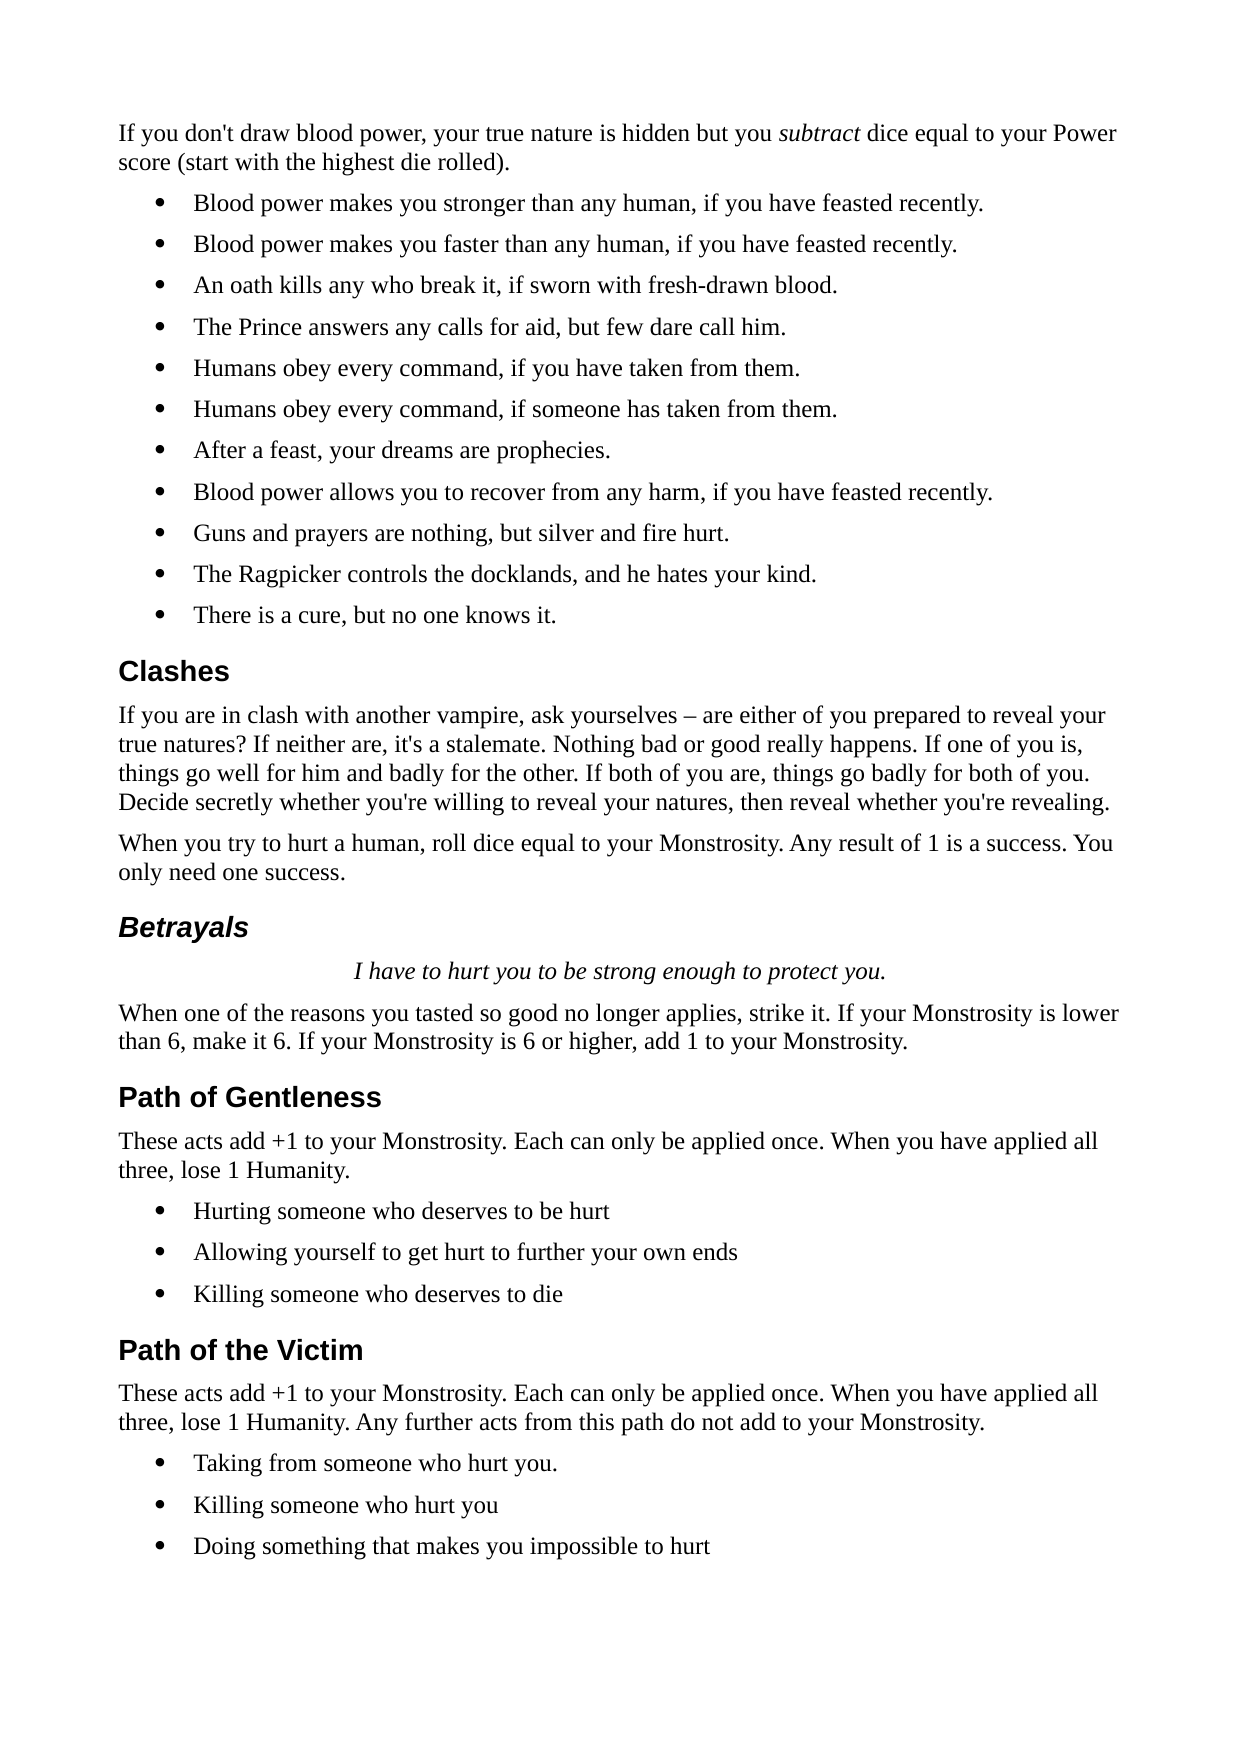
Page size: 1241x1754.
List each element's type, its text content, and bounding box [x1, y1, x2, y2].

list Allowing yourself to get hurt to further your own ends [156, 1237, 1122, 1266]
list Humans obey every command, if you have taken from them. [156, 353, 1122, 382]
subtitle Clashes [118, 654, 1122, 688]
list Killing someone who hurt you [156, 1490, 1122, 1518]
text These acts add +1 to your Monstrosity. Each can only be applied once. When you have applied all three, lose 1 Humanity. [118, 1126, 1122, 1184]
list The Prince answers any calls for aid, but few dare call him. [156, 312, 1122, 341]
list After a feast, your dreams are prophecies. [156, 436, 1122, 464]
text If you don't draw blood power, your true nature is hidden but you subtract dice equal to your Power score (start with the highest die rolled). [118, 118, 1122, 176]
subtitle Path of the Victim [118, 1332, 1122, 1366]
list The Ragpicker controls the docklands, and he hates your kind. [156, 559, 1122, 588]
list Blood power makes you faster than any human, if you have feasted recently. [156, 229, 1122, 258]
list Hurting someone who deserves to be hurt [156, 1196, 1122, 1225]
subtitle Path of Gentleness [118, 1080, 1122, 1114]
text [118, 1378, 1122, 1436]
text When you try to hurt a human, roll dice equal to your Monstrosity. Any result of 1 is a success. You only need one success. [118, 828, 1122, 885]
subtitle Betrayals [118, 910, 1122, 944]
list An oath kills any who break it, if sworn with fresh-drawn blood. [156, 271, 1122, 299]
list Guns and prayers are nothing, but silver and fire hurt. [156, 518, 1122, 547]
list Killing someone who deserves to die [156, 1279, 1122, 1307]
list There is a cure, but no one knows it. [156, 601, 1122, 629]
text I have to hurt you to be strong enough to protect you. [118, 956, 1122, 985]
text When one of the reasons you tasted so good no longer applies, strike it. If your Monstrosity is lower than 6, make it 6. If your Monstrosity is 6 or higher, add 1 to your Monstrosity. [118, 998, 1122, 1055]
list Taking from someone who hurt you. [156, 1448, 1122, 1477]
text If you are in clash with another vampire, ask yourselves – are either of you prepared to reveal your true natures? If neither are, it's a stalemate. Nothing bad or good really happens. If one of you is, things go well for him and badly for the other. If both of you are, things go badly for both of you. Decide secretly whether you're willing to reveal your natures, then reveal whether you're revealing. [118, 700, 1122, 815]
list Doing something that makes you impossible to hurt [156, 1531, 1122, 1560]
list Humans obey every command, if someone has taken from them. [156, 394, 1122, 423]
list Blood power makes you stronger than any human, if you have feasted recently. [156, 188, 1122, 217]
list Blood power allows you to recover from any harm, if you have feasted recently. [156, 477, 1122, 506]
